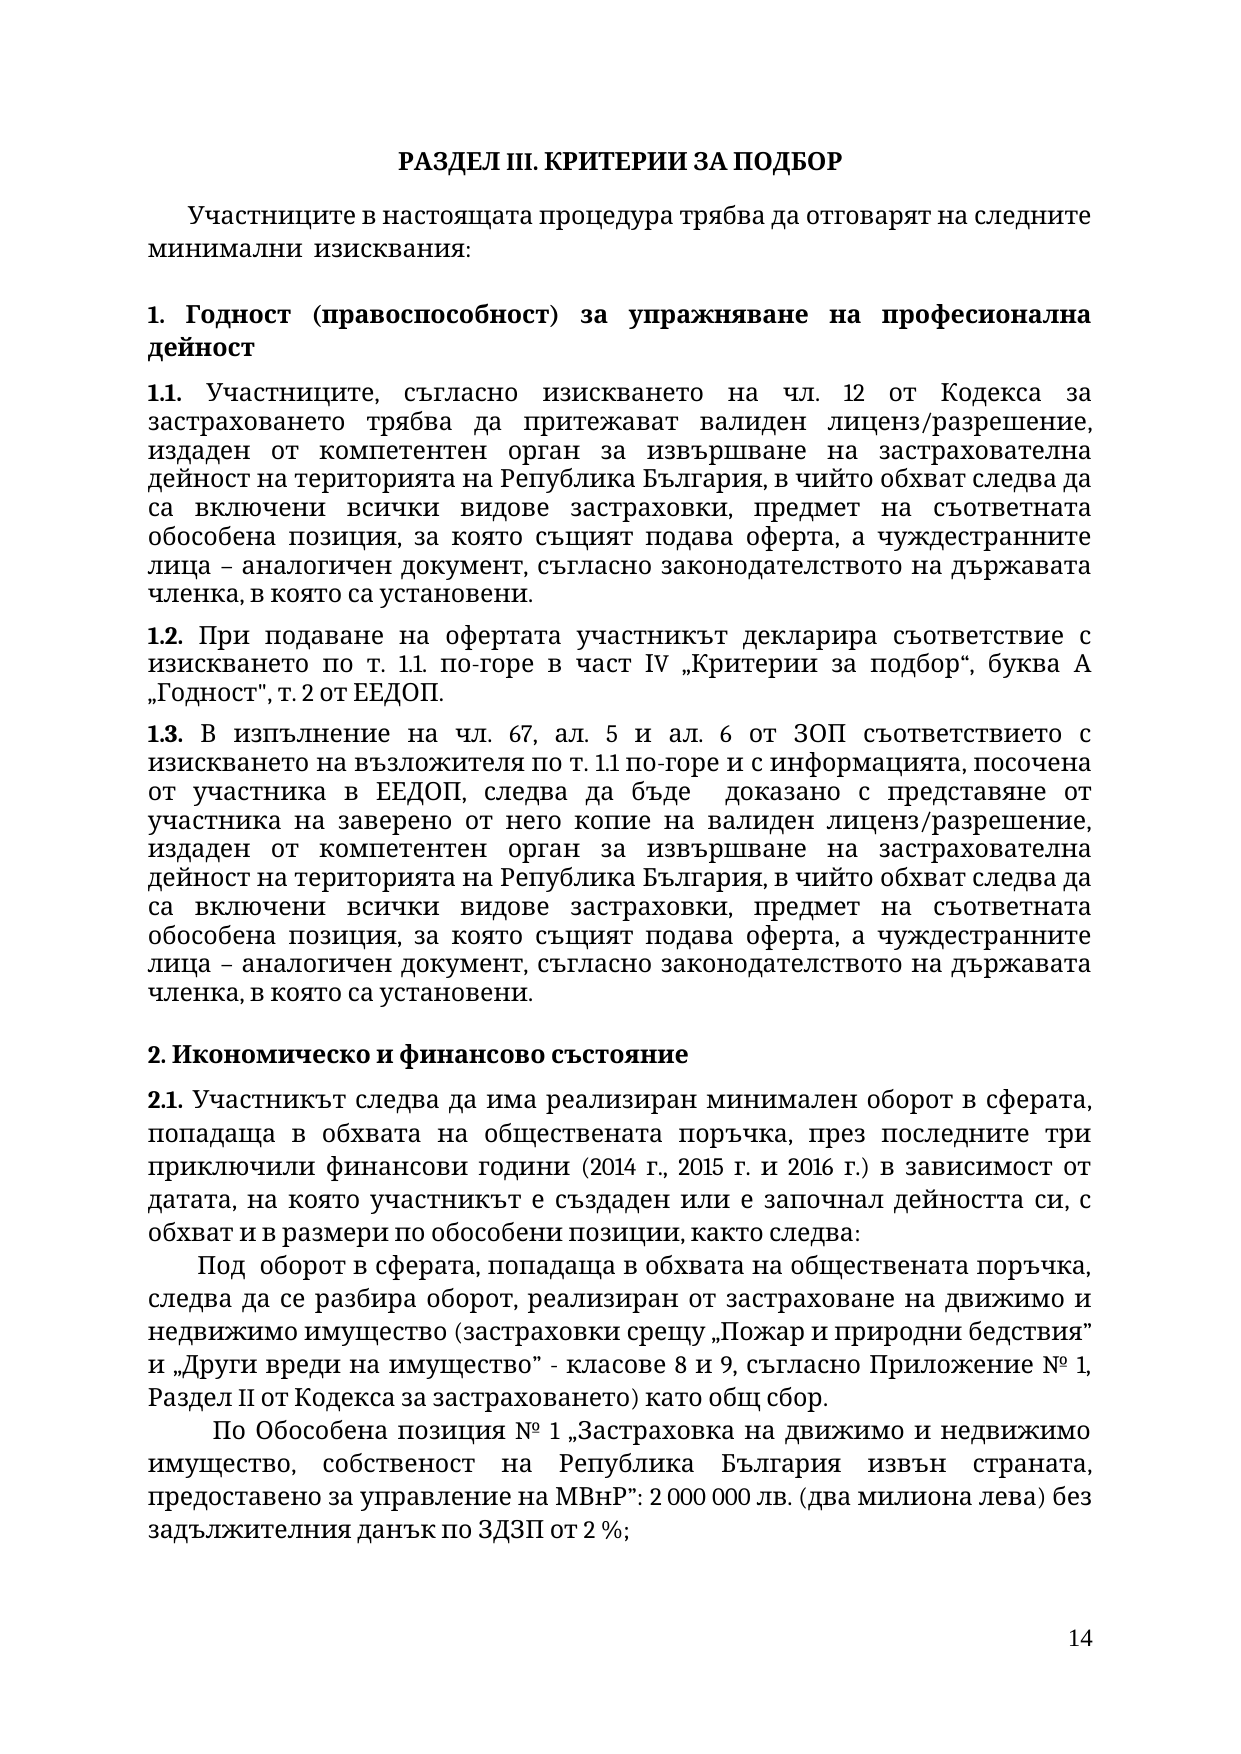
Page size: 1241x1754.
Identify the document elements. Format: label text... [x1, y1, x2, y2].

text По Обособена позиция № 1 „Застраховка на движимо и недвижимо имущество, собственост на Република България извън страната, предоставено за управление на МВнР”: 2 000 000 лв. (два милиона лева) без задължителния данък по ЗДЗП от 2 %; [148, 1417, 1092, 1544]
text Участниците в настоящата процедура трябва да отговарят на следните минимални изисквания: [148, 202, 1092, 263]
text 1. Годност (правоспособност) за упражняване на професионална дейност [148, 301, 1092, 362]
text РАЗДЕЛ III. КРИТЕРИИ ЗА ПОДБОР [148, 148, 1092, 176]
text 1.2. При подаване на офертата участникът декларира съответствие с изискването по т. 1.1. по-горе в част ІV „Критерии за подбор“, буква А „Годност", т. 2 от ЕЕДОП. [148, 622, 1092, 708]
text 1.3. В изпълнение на чл. 67, ал. 5 и ал. 6 от ЗОП съответствието с изискването на възложителя по т. 1.1 по-горе и с информацията, посочена от участника в ЕЕДОП, следва да бъде доказано с представяне от участника на заверено от него копие на валиден лиценз/разрешение, издаден от компетентен орган за извършване на застрахователна дейност на територията на Република България, в чийто обхват следва да са включени всички видове застраховки, предмет на съответната обособена позиция, за която същият подава оферта, а чуждестранните лица – аналогичен документ, съгласно законодателството на държавата членка, в която са установени. [148, 720, 1092, 1008]
text 2.1. Участникът следва да има реализиран минимален оборот в сферата, попадаща в обхвата на обществената поръчка, през последните три приключили финансови години (2014 г., 2015 г. и 2016 г.) в зависимост от датата, на която участникът е създаден или е започнал дейността си, с обхват и в размери по обособени позиции, както следва: [148, 1086, 1092, 1247]
text 1.1. Участниците, съгласно изискването на чл. 12 от Кодекса за застраховането трябва да притежават валиден лиценз/разрешение, издаден от компетентен орган за извършване на застрахователна дейност на територията на Република България, в чийто обхват следва да са включени всички видове застраховки, предмет на съответната обособена позиция, за която същият подава оферта, а чуждестранните лица – аналогичен документ, съгласно законодателството на държавата членка, в която са установени. [148, 379, 1092, 609]
text 2. Икономическо и финансово състояние [148, 1041, 1092, 1070]
text Под оборот в сферата, попадаща в обхвата на обществената поръчка, следва да се разбира оборот, реализиран от застраховане на движимо и недвижимо имущество (застраховки срещу „Пожар и природни бедствия” и „Други вреди на имущество” - класове 8 и 9, съгласно Приложение № 1, Раздел II от Кодекса за застраховането) като общ сбор. [148, 1252, 1092, 1412]
